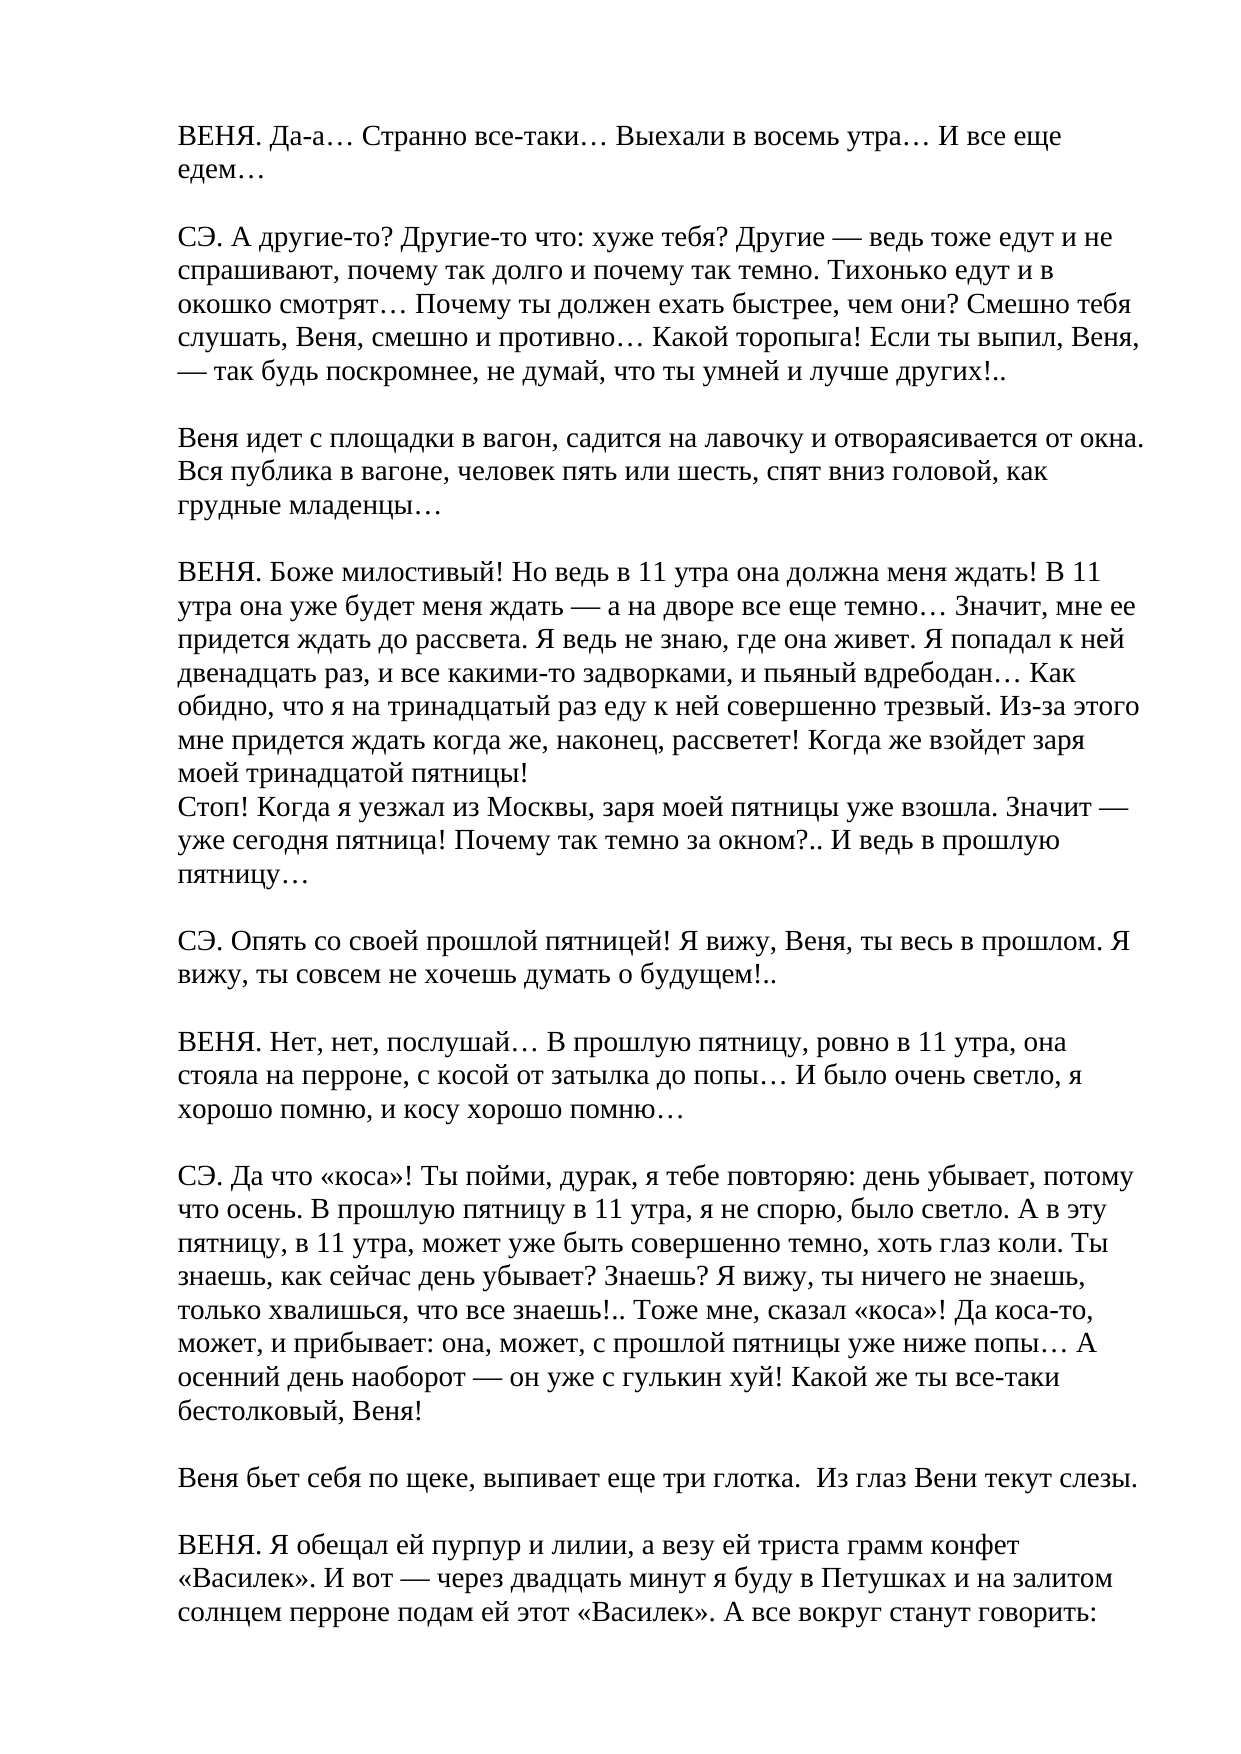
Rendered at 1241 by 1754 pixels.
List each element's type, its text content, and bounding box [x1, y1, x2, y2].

text Веня идет с площадки в вагон, садится на лавочку и отвораясивается от окна. Вся публика в вагоне, человек пять или шесть, спят вниз головой, как грудные младенцы… [177, 420, 1152, 521]
text ВЕНЯ. Боже милостивый! Но ведь в 11 утра она должна меня ждать! В 11 утра она уже будет меня ждать — а на дворе все еще темно… Значит, мне ее придется ждать до рассвета. Я ведь не знаю, где она живет. Я попадал к ней двенадцать раз, и все какими-то задворками, и пьяный вдребодан… Как обидно, что я на тринадцатый раз еду к ней совершенно трезвый. Из-за этого мне придется ждать когда же, наконец, рассветет! Когда же взойдет заря моей тринадцатой пятницы! [177, 554, 1152, 789]
text ВЕНЯ. Нет, нет, послушай… В прошлую пятницу, ровно в 11 утра, она стояла на перроне, с косой от затылка до попы… И было очень светло, я хорошо помню, и косу хорошо помню… [177, 1024, 1152, 1124]
text СЭ. Да что «коса»! Ты пойми, дурак, я тебе повторяю: день убывает, потому что осень. В прошлую пятницу в 11 утра, я не спорю, было светло. А в эту пятницу, в 11 утра, может уже быть совершенно темно, хоть глаз коли. Ты знаешь, как сейчас день убывает? Знаешь? Я вижу, ты ничего не знаешь, только хвалишься, что все знаешь!.. Тоже мне, сказал «коса»! Да коса-то, может, и прибывает: она, может, с прошлой пятницы уже ниже попы… А осенний день наоборот — он уже с гулькин хуй! Какой же ты все-таки бестолковый, Веня! [177, 1158, 1152, 1426]
text Веня бьет себя по щеке, выпивает еще три глотка. Из глаз Вени текут слезы. [177, 1460, 1152, 1493]
text СЭ. А другие-то? Другие-то что: хуже тебя? Другие — ведь тоже едут и не спрашивают, почему так долго и почему так темно. Тихонько едут и в окошко смотрят… Почему ты должен ехать быстрее, чем они? Смешно тебя слушать, Веня, смешно и противно… Какой торопыга! Если ты выпил, Веня, — так будь поскромнее, не думай, что ты умней и лучше других!.. [177, 219, 1152, 386]
text ВЕНЯ. Да-а… Странно все-таки… Выехали в восемь утра… И все еще едем… [177, 118, 1152, 185]
text СЭ. Опять со своей прошлой пятницей! Я вижу, Веня, ты весь в прошлом. Я вижу, ты совсем не хочешь думать о будущем!.. [177, 923, 1152, 990]
text Стоп! Когда я уезжал из Москвы, заря моей пятницы уже взошла. Значит — уже сегодня пятница! Почему так темно за окном?.. И ведь в прошлую пятницу… [177, 789, 1152, 889]
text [177, 1527, 1152, 1627]
